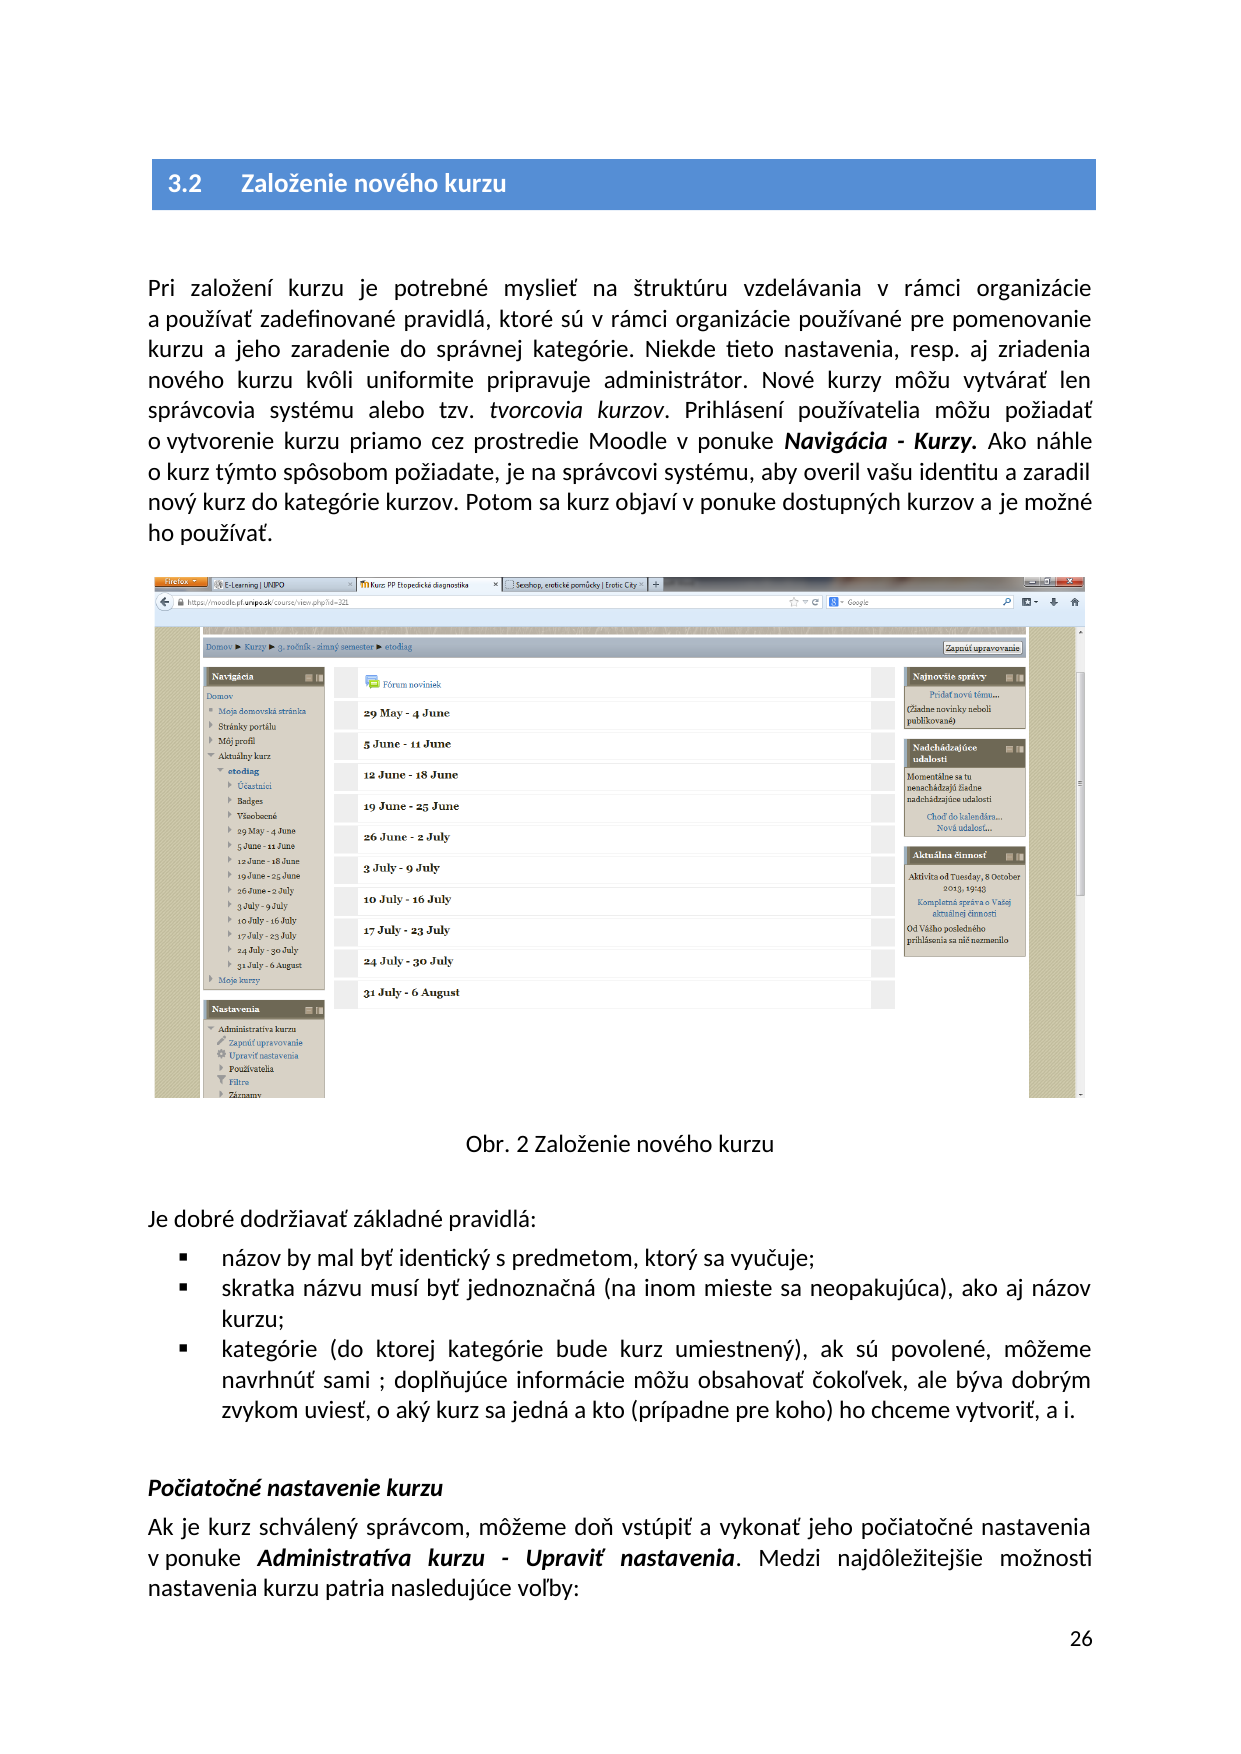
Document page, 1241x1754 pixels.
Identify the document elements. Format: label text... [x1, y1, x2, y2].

text Pri založení kurzu je potrebné myslieť na štruktúru vzdelávania v rámci organizácie a používať zadefinované pravidlá, ktoré sú v rámci organizácie používané pre pomenovanie kurzu a jeho zaradenie do správnej kategórie. Niekde tieto nastavenia, resp. aj zriadenia nového kurzu kvôli uniformite pripravuje administrátor. Nové kurzy môžu vytvárať len správcovia systému alebo tzv. tvorcovia kurzov. Prihlásení používatelia môžu požiadať o vytvorenie kurzu priamo cez prostredie Moodle v ponuke Navigácia - Kurzy. Ako náhle o kurz týmto spôsobom požiadate, je na správcovi systému, aby overil vašu identitu a zaradil nový kurz do kategórie kurzov. Potom sa kurz objaví v ponuke dostupných kurzov a je možné ho používať. [148, 272, 1093, 547]
text Počiatočné nastavenie kurzu [148, 1472, 1093, 1503]
picture [154, 577, 1085, 1098]
text Ak je kurz schválený správcom, môžeme doň vstúpiť a vykonať jeho počiatočné nastavenia v ponuke Administratíva kurzu - Upraviť nastavenia. Medzi najdôležitejšie možnosti nastavenia kurzu patria nasledujúce voľby: [148, 1511, 1093, 1603]
list kategórie (do ktorej kategórie bude kurz umiestnený), ak sú povolené, môžeme navrhnúť sami ; doplňujúce informácie môžu obsahovať čokoľvek, ale býva dobrým zvykom uviesť, o aký kurz sa jedná a kto (prípadne pre koho) ho chceme vytvoriť, a i. [177, 1333, 1093, 1425]
text Je dobré dodržiavať základné pravidlá: [148, 1203, 1093, 1234]
text Obr. 2 Založenie nového kurzu [148, 1128, 1093, 1158]
list názov by mal byť identický s predmetom, ktorý sa vyučuje; [177, 1242, 1093, 1272]
list skratka názvu musí byť jednoznačná (na inom mieste sa neopakujúca), ako aj názov kurzu; [177, 1272, 1093, 1333]
